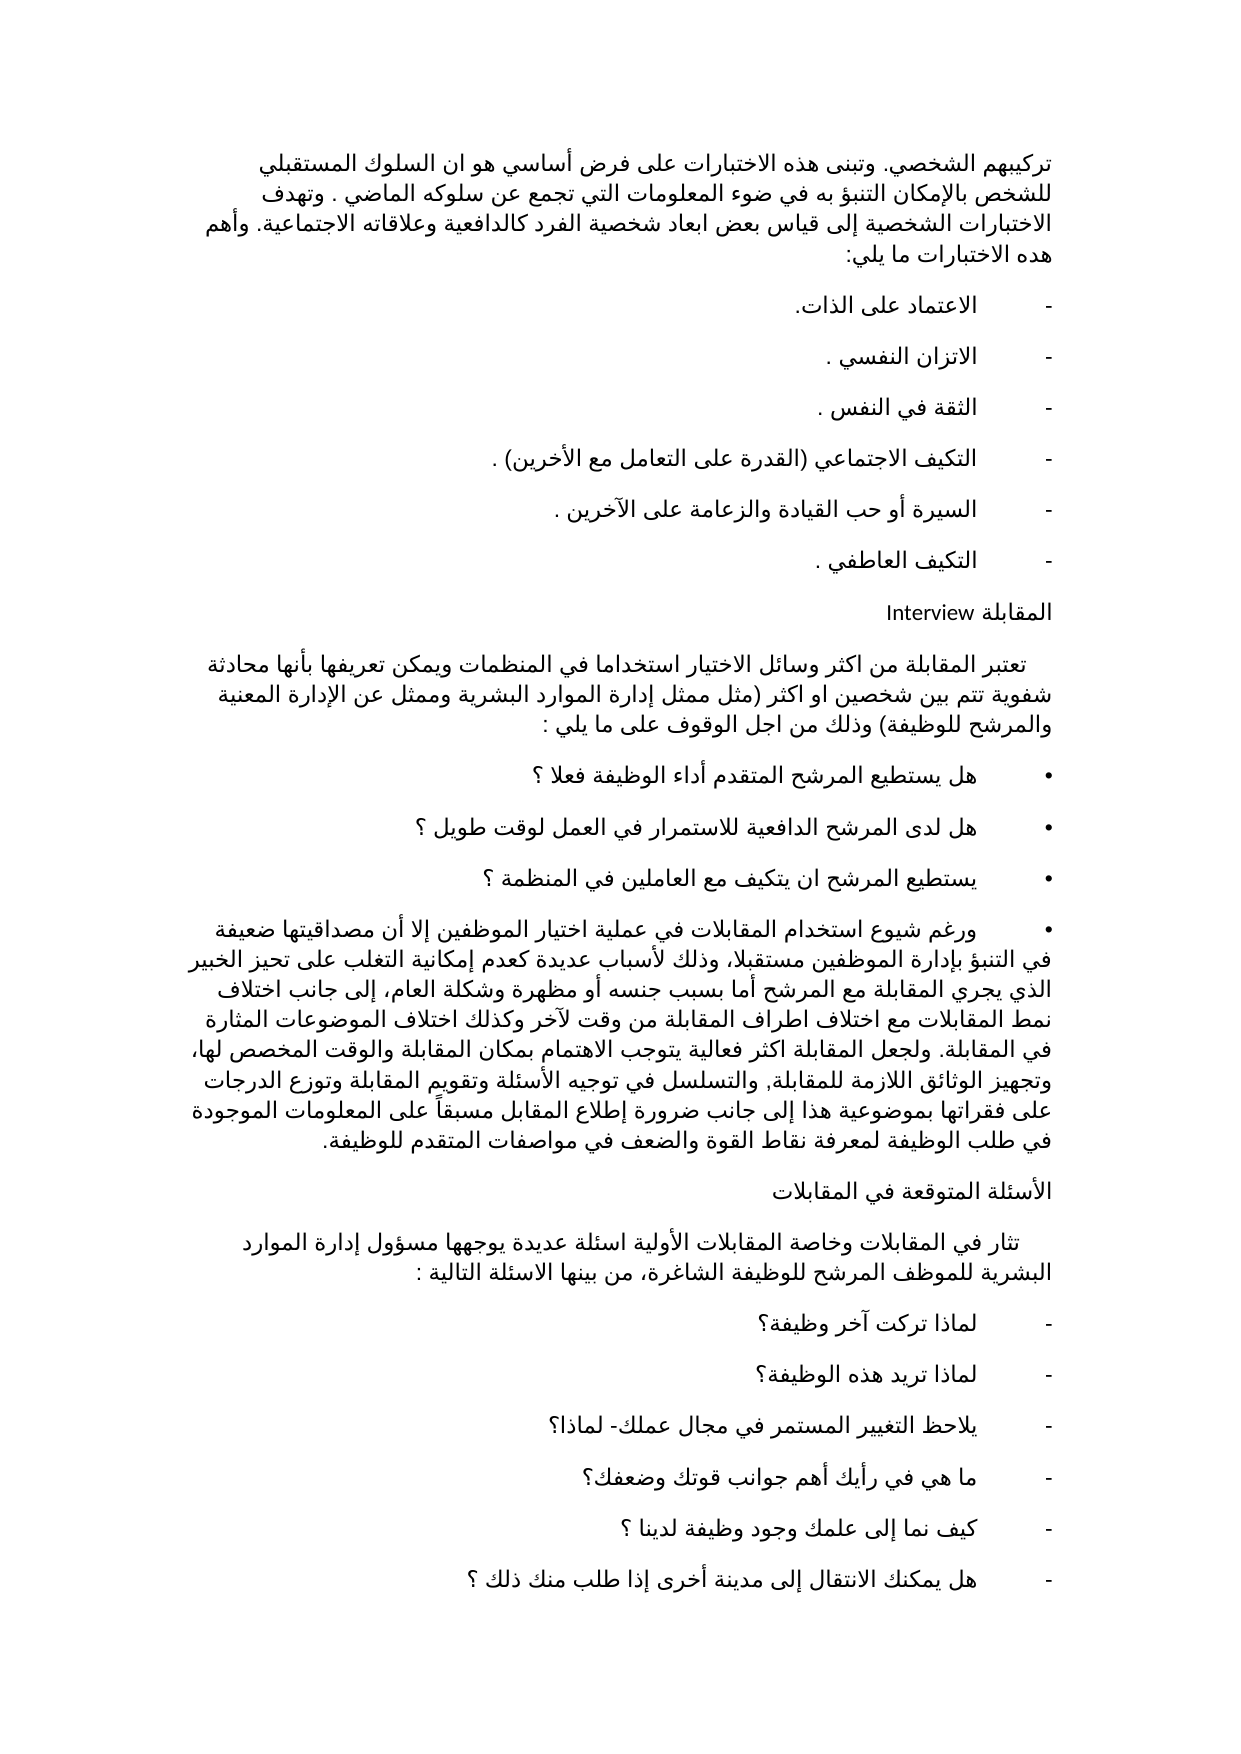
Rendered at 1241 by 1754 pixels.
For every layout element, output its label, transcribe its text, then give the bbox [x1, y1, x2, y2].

text - كيف نما إلى علمك وجود وظيفة لدينا ؟ [187, 1514, 1053, 1541]
text • يستطيع المرشح ان يتكيف مع العاملين في المنظمة ؟ [187, 864, 1053, 891]
text - الاتزان النفسي . [187, 343, 1053, 369]
text تعتبر المقابلة من اكثر وسائل الاختيار استخداما في المنظمات ويمكن تعريفها بأنها محادثة شفوية تتم بين شخصين او اكثر (مثل ممثل إدارة الموارد البشرية وممثل عن الإدارة المعنية والمرشح للوظيفة) وذلك من اجل الوقوف على ما يلي : [187, 651, 1053, 738]
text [187, 150, 1053, 267]
text - التكيف العاطفي . [187, 547, 1053, 573]
text • ورغم شيوع استخدام المقابلات في عملية اختيار الموظفين إلا أن مصداقيتها ضعيفة في التنبؤ بإدارة الموظفين مستقبلا، وذلك لأسباب عديدة كعدم إمكانية التغلب على تحيز الخبير الذي يجري المقابلة مع المرشح أما بسبب جنسه أو مظهرة وشكلة العام، إلى جانب اختلاف نمط المقابلات مع اختلاف اطراف المقابلة من وقت لآخر وكذلك اختلاف الموضوعات المثارة في المقابلة. ولجعل المقابلة اكثر فعالية يتوجب الاهتمام بمكان المقابلة والوقت المخصص لها، وتجهيز الوثائق اللازمة للمقابلة, والتسلسل في توجيه الأسئلة وتقويم المقابلة وتوزع الدرجات على فقراتها بموضوعية هذا إلى جانب ضرورة إطلاع المقابل مسبقاً على المعلومات الموجودة في طلب الوظيفة لمعرفة نقاط القوة والضعف في مواصفات المتقدم للوظيفة. [187, 916, 1053, 1153]
text الأسئلة المتوقعة في المقابلات [187, 1178, 1053, 1204]
text • هل يستطيع المرشح المتقدم أداء الوظيفة فعلا ؟ [187, 762, 1053, 789]
text - السيرة أو حب القيادة والزعامة على الآخرين . [187, 496, 1053, 522]
text - لماذا تركت آخر وظيفة؟ [187, 1310, 1053, 1337]
text - الاعتماد على الذات. [187, 292, 1053, 318]
text تثار في المقابلات وخاصة المقابلات الأولية اسئلة عديدة يوجهها مسؤول إدارة الموارد البشرية للموظف المرشح للوظيفة الشاغرة، من بينها الاسئلة التالية : [187, 1229, 1053, 1286]
text - التكيف الاجتماعي (القدرة على التعامل مع الأخرين) . [187, 445, 1053, 471]
text - الثقة في النفس . [187, 394, 1053, 420]
text - هل يمكنك الانتقال إلى مدينة أخرى إذا طلب منك ذلك ؟ [187, 1566, 1053, 1592]
text - لماذا تريد هذه الوظيفة؟ [187, 1361, 1053, 1388]
text - ما هي في رأيك أهم جوانب قوتك وضعفك؟ [187, 1463, 1053, 1490]
text المقابلة Interview [187, 598, 1053, 626]
text • هل لدى المرشح الدافعية للاستمرار في العمل لوقت طويل ؟ [187, 813, 1053, 840]
text - يلاحظ التغيير المستمر في مجال عملك- لماذا؟ [187, 1412, 1053, 1439]
